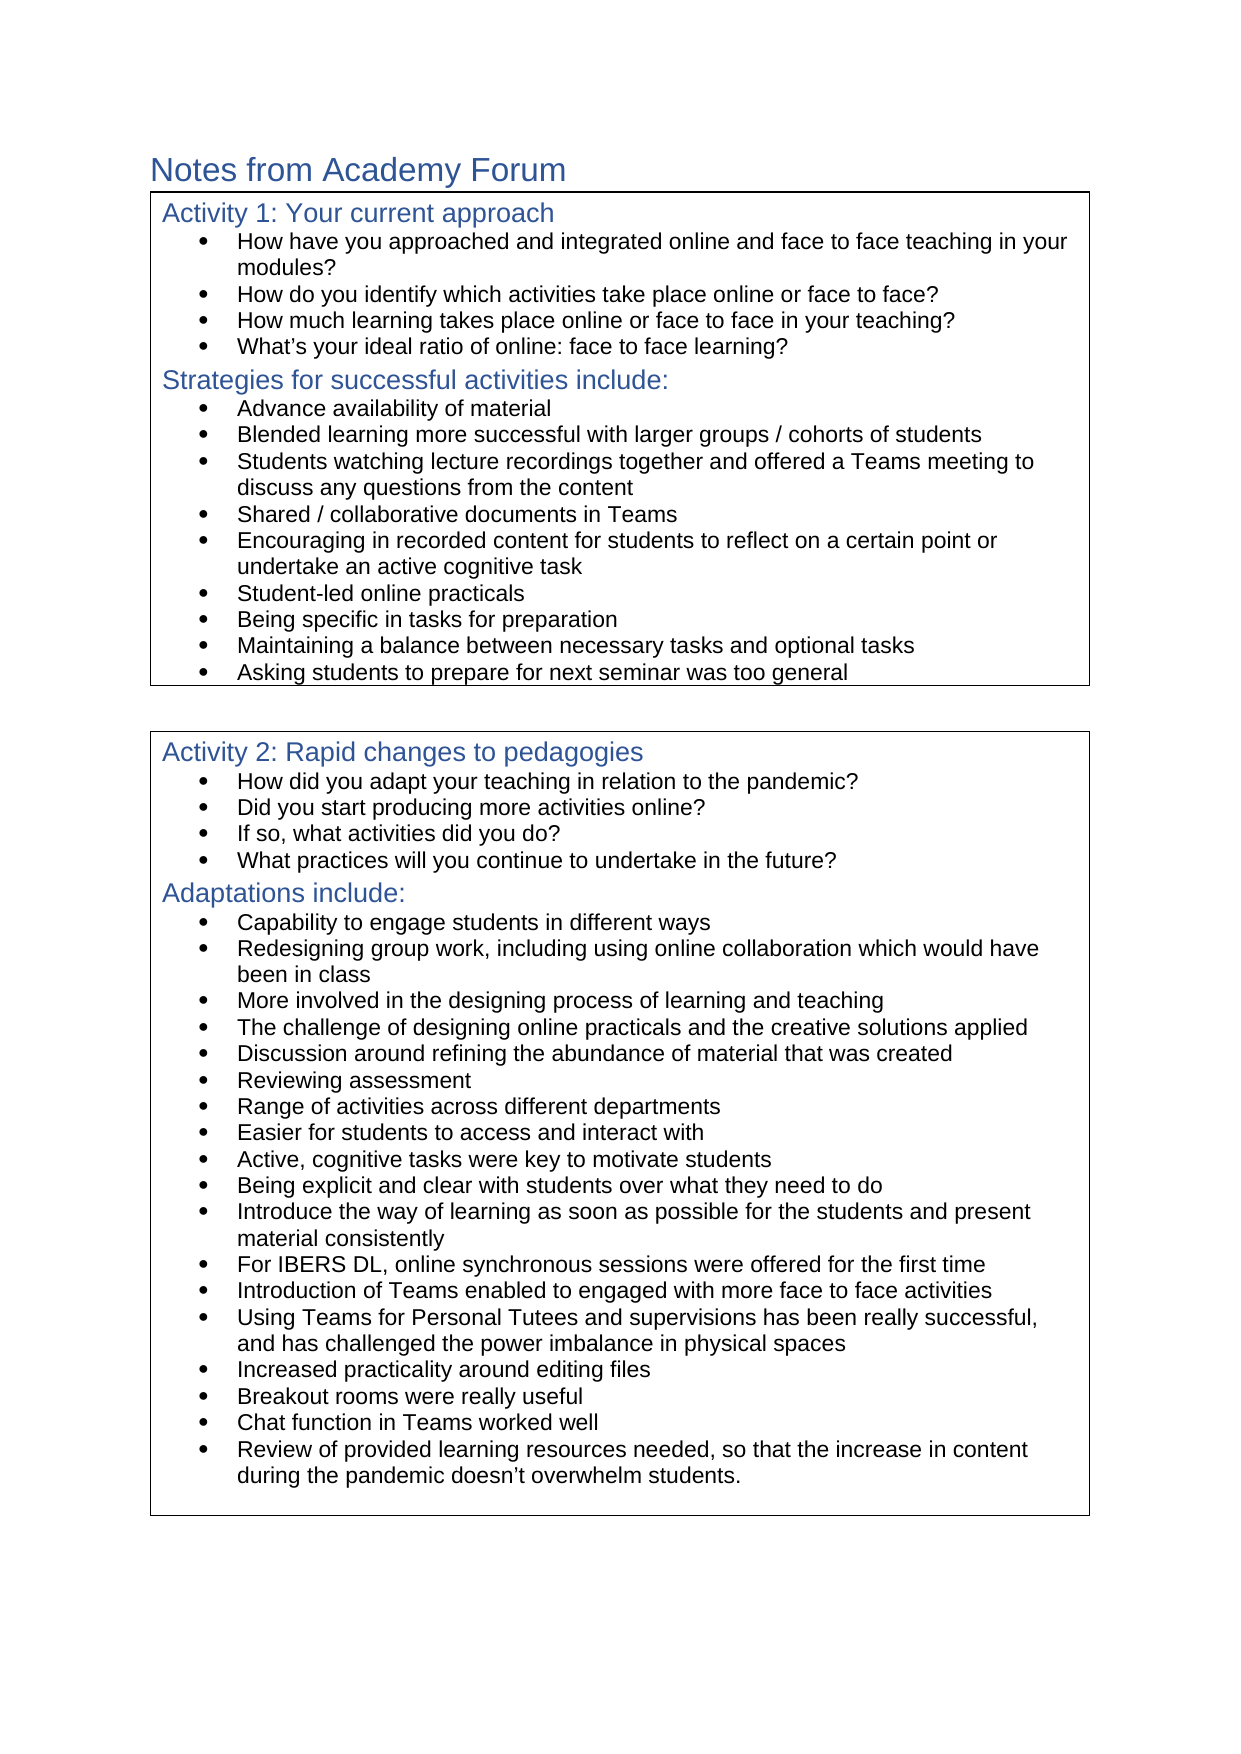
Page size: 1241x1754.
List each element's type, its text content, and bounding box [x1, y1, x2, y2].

table_header Activity 2: Rapid changes to pedagogies How did you adapt your teaching in relation to the pandemic? Did you start producing more activities online? If so, what activities did you do? What practices will you continue to undertake in the future? Adaptations include: Capability to engage students in different ways Redesigning group work, including using online collaboration which would have been in class More involved in the designing process of learning and teaching The challenge of designing online practicals and the creative solutions applied Discussion around refining the abundance of material that was created Reviewing assessment Range of activities across different departments Easier for students to access and interact with Active, cognitive tasks were key to motivate students Being explicit and clear with students over what they need to do Introduce the way of learning as soon as possible for the students and present material consistently For IBERS DL, online synchronous sessions were offered for the first time Introduction of Teams enabled to engaged with more face to face activities Using Teams for Personal Tutees and supervisions has been really successful, and has challenged the power imbalance in physical spaces Increased practicality around editing files Breakout rooms were really useful Chat function in Teams worked well Review of provided learning resources needed, so that the increase in content during the pandemic doesn’t overwhelm students. [151, 732, 1089, 1514]
subtitle Notes from Academy Forum [150, 150, 1090, 188]
table_header Activity 1: Your current approach How have you approached and integrated online and face to face teaching in your modules? ​ How do you identify which activities take place online or face to face? ​ How much learning takes place online or face to face in your teaching? ​ What’s your ideal ratio of online: face to face learning? Strategies for successful activities include: Advance availability of material Blended learning more successful with larger groups / cohorts of students Students watching lecture recordings together and offered a Teams meeting to discuss any questions from the content Shared / collaborative documents in Teams Encouraging in recorded content for students to reflect on a certain point or undertake an active cognitive task Student-led online practicals Being specific in tasks for preparation Maintaining a balance between necessary tasks and optional tasks Asking students to prepare for next seminar was too general [151, 193, 1089, 685]
